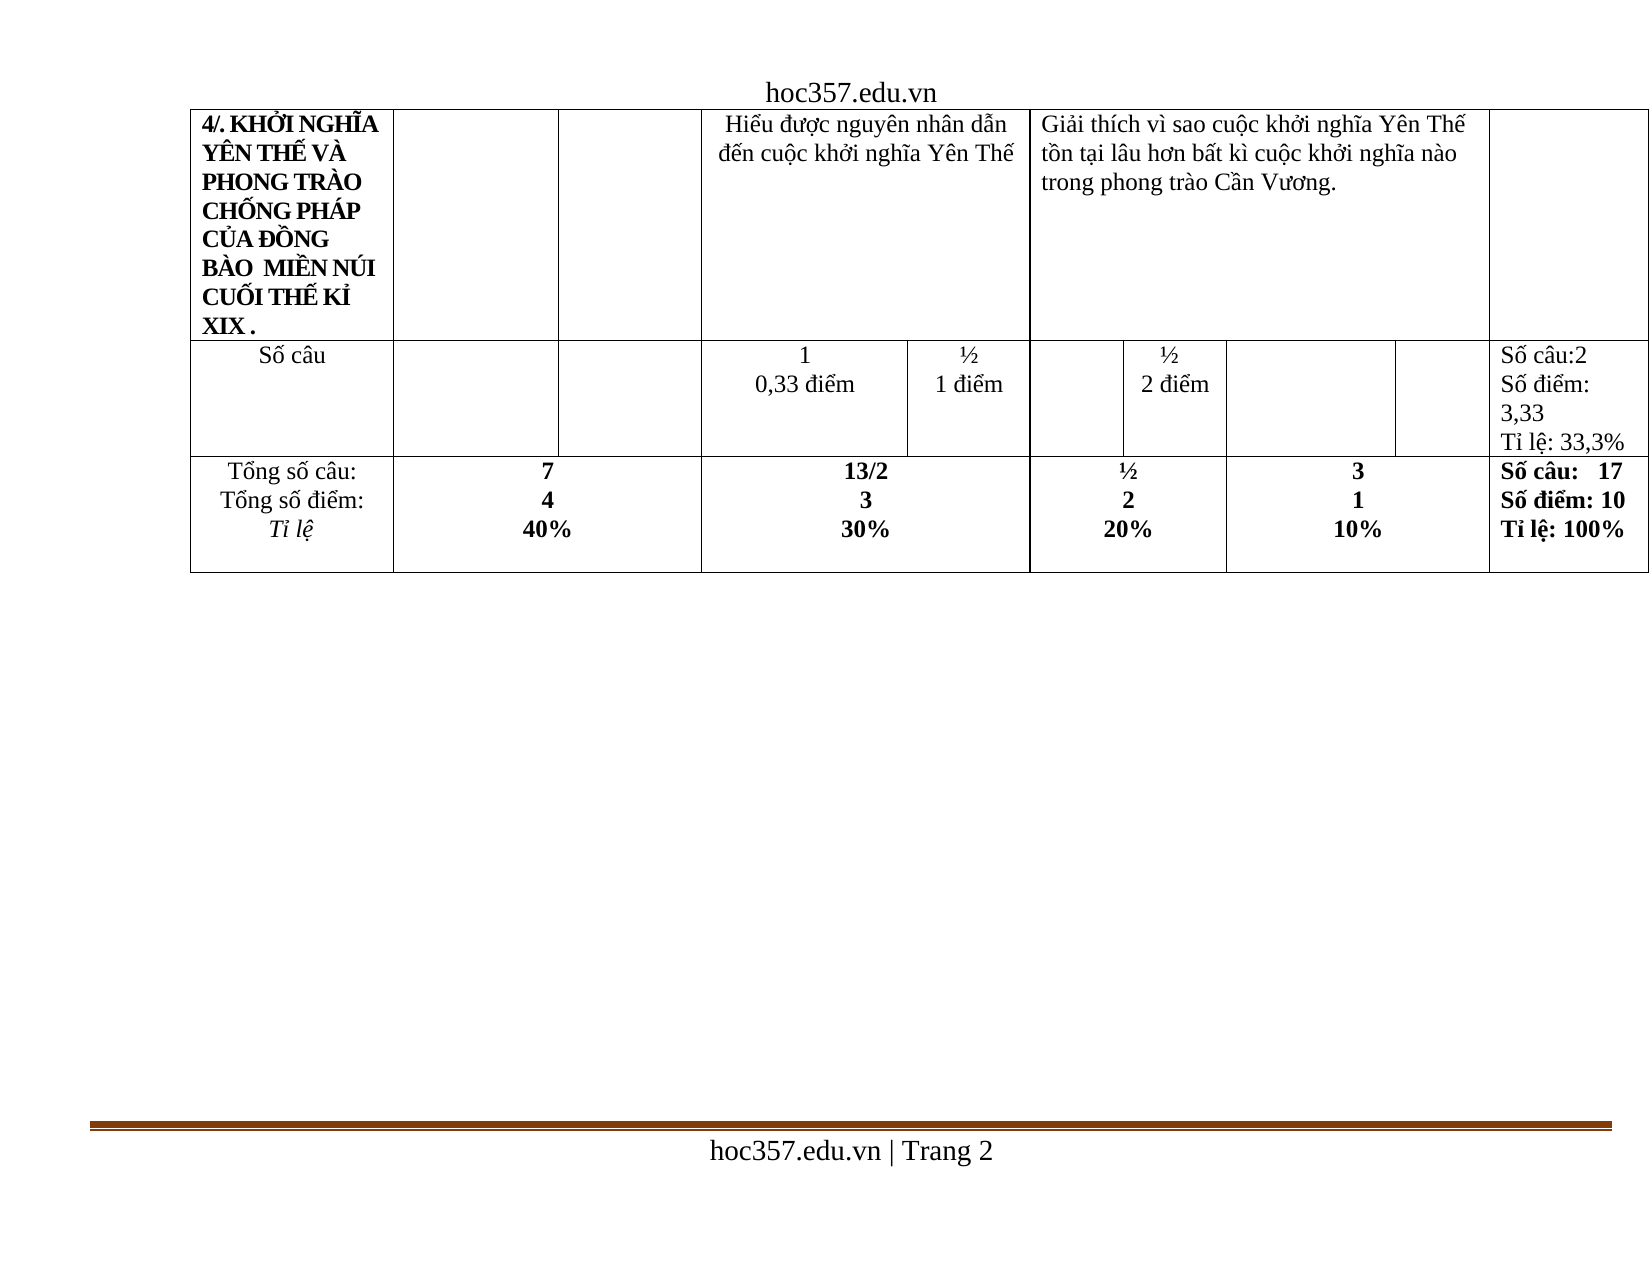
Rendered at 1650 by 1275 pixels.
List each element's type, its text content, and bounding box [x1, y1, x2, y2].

table_cell ½ 2 điểm [1124, 341, 1226, 456]
table_cell Số câu [191, 341, 393, 456]
table_cell 3 1 10% [1227, 457, 1489, 572]
table_cell 4/. KHỞI NGHĨA YÊN THẾ VÀ PHONG TRÀO CHỐNG PHÁP CỦA ĐỒNG BÀO MIỀN NÚI CUỐI THẾ KỈ XIX . [191, 110, 393, 339]
table_cell Số câu:2 Số điểm: 3,33 Tỉ lệ: 33,3% [1490, 341, 1648, 456]
table_cell 1 0,33 điểm [702, 341, 907, 456]
table_cell Tổng số câu: Tổng số điểm: Tỉ lệ [191, 457, 393, 572]
table_cell 13/2 3 30% [702, 457, 1029, 572]
table_cell Số câu: 17 Số điểm: 10 Tỉ lệ: 100% [1490, 457, 1648, 572]
table_cell [1031, 341, 1123, 456]
table_cell [1490, 110, 1648, 339]
table_cell [394, 110, 558, 339]
table_cell ½ 1 điểm [908, 341, 1029, 456]
table_cell [1396, 341, 1489, 456]
table_cell Hiểu được nguyên nhân dẫn đến cuộc khởi nghĩa Yên Thế [702, 110, 1029, 339]
table_cell [559, 341, 701, 456]
table_cell Giải thích vì sao cuộc khởi nghĩa Yên Thế tồn tại lâu hơn bất kì cuộc khởi nghĩa nào trong phong trào Cần Vương. [1031, 110, 1489, 339]
table_cell ½ 2 20% [1031, 457, 1226, 572]
table_cell [394, 341, 558, 456]
table_cell [1227, 341, 1395, 456]
table_cell [559, 110, 701, 339]
table_cell 7 4 40% [394, 457, 701, 572]
